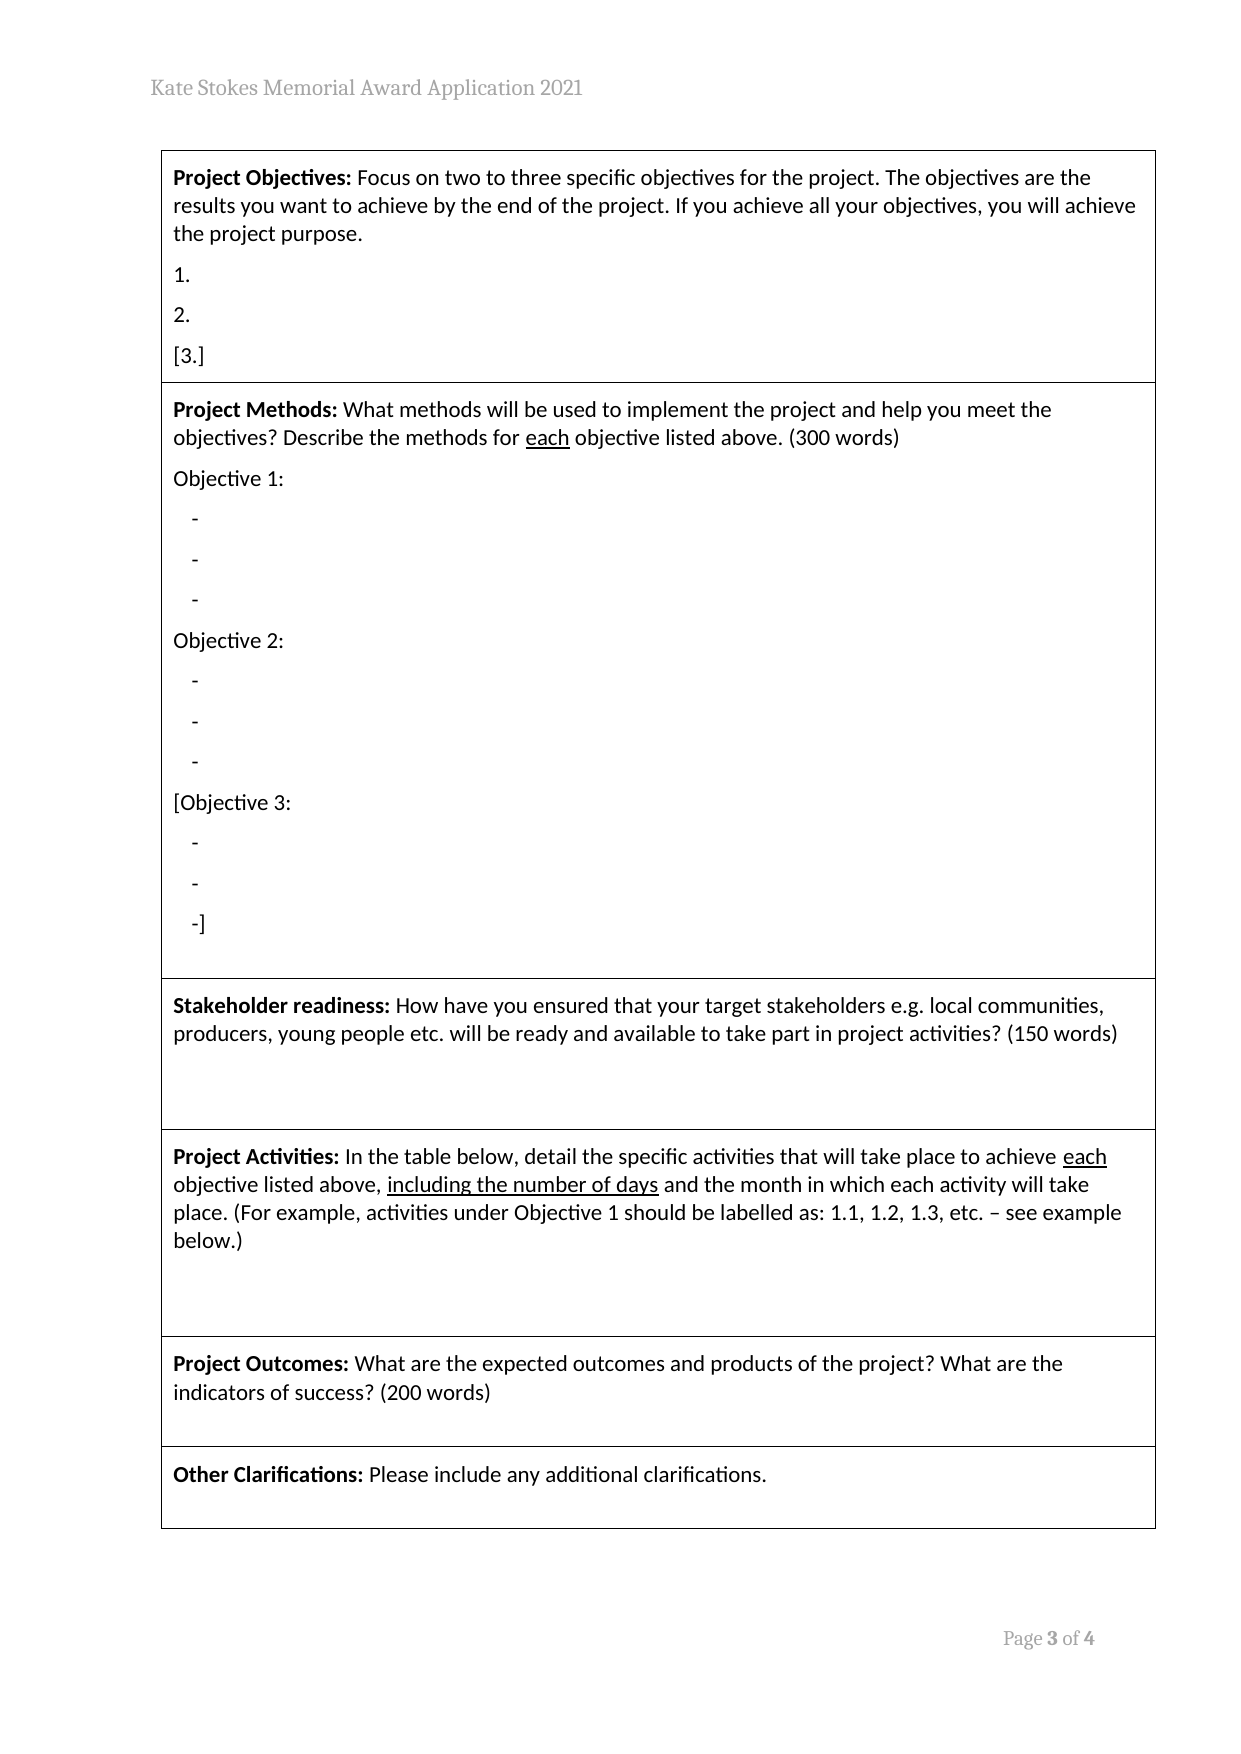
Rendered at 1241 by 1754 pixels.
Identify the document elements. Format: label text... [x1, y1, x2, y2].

table_cell Project Objectives: Focus on two to three specific objectives for the project. The objectives are the results you want to achieve by the end of the project. If you achieve all your objectives, you will achieve the project purpose. 1. 2. [3.] [162, 151, 1155, 382]
table_cell Project Activities: In the table below, detail the specific activities that will take place to achieve each objective listed above, including the number of days and the month in which each activity will take place. (For example, activities under Objective 1 should be labelled as: 1.1, 1.2, 1.3, etc. – see example below.) [162, 1130, 1155, 1336]
table_cell Project Outcomes: What are the expected outcomes and products of the project? What are the indicators of success? (200 words) [162, 1337, 1155, 1446]
table_cell Stakeholder readiness: How have you ensured that your target stakeholders e.g. local communities, producers, young people etc. will be ready and available to take part in project activities? (150 words) [162, 979, 1155, 1129]
table_cell Other Clarifications: Please include any additional clarifications. [162, 1447, 1155, 1528]
table_cell Project Methods: What methods will be used to implement the project and help you meet the objectives? Describe the methods for each objective listed above. (300 words) Objective 1: - - - Objective 2: - - - [Objective 3: - - -] [162, 383, 1155, 978]
